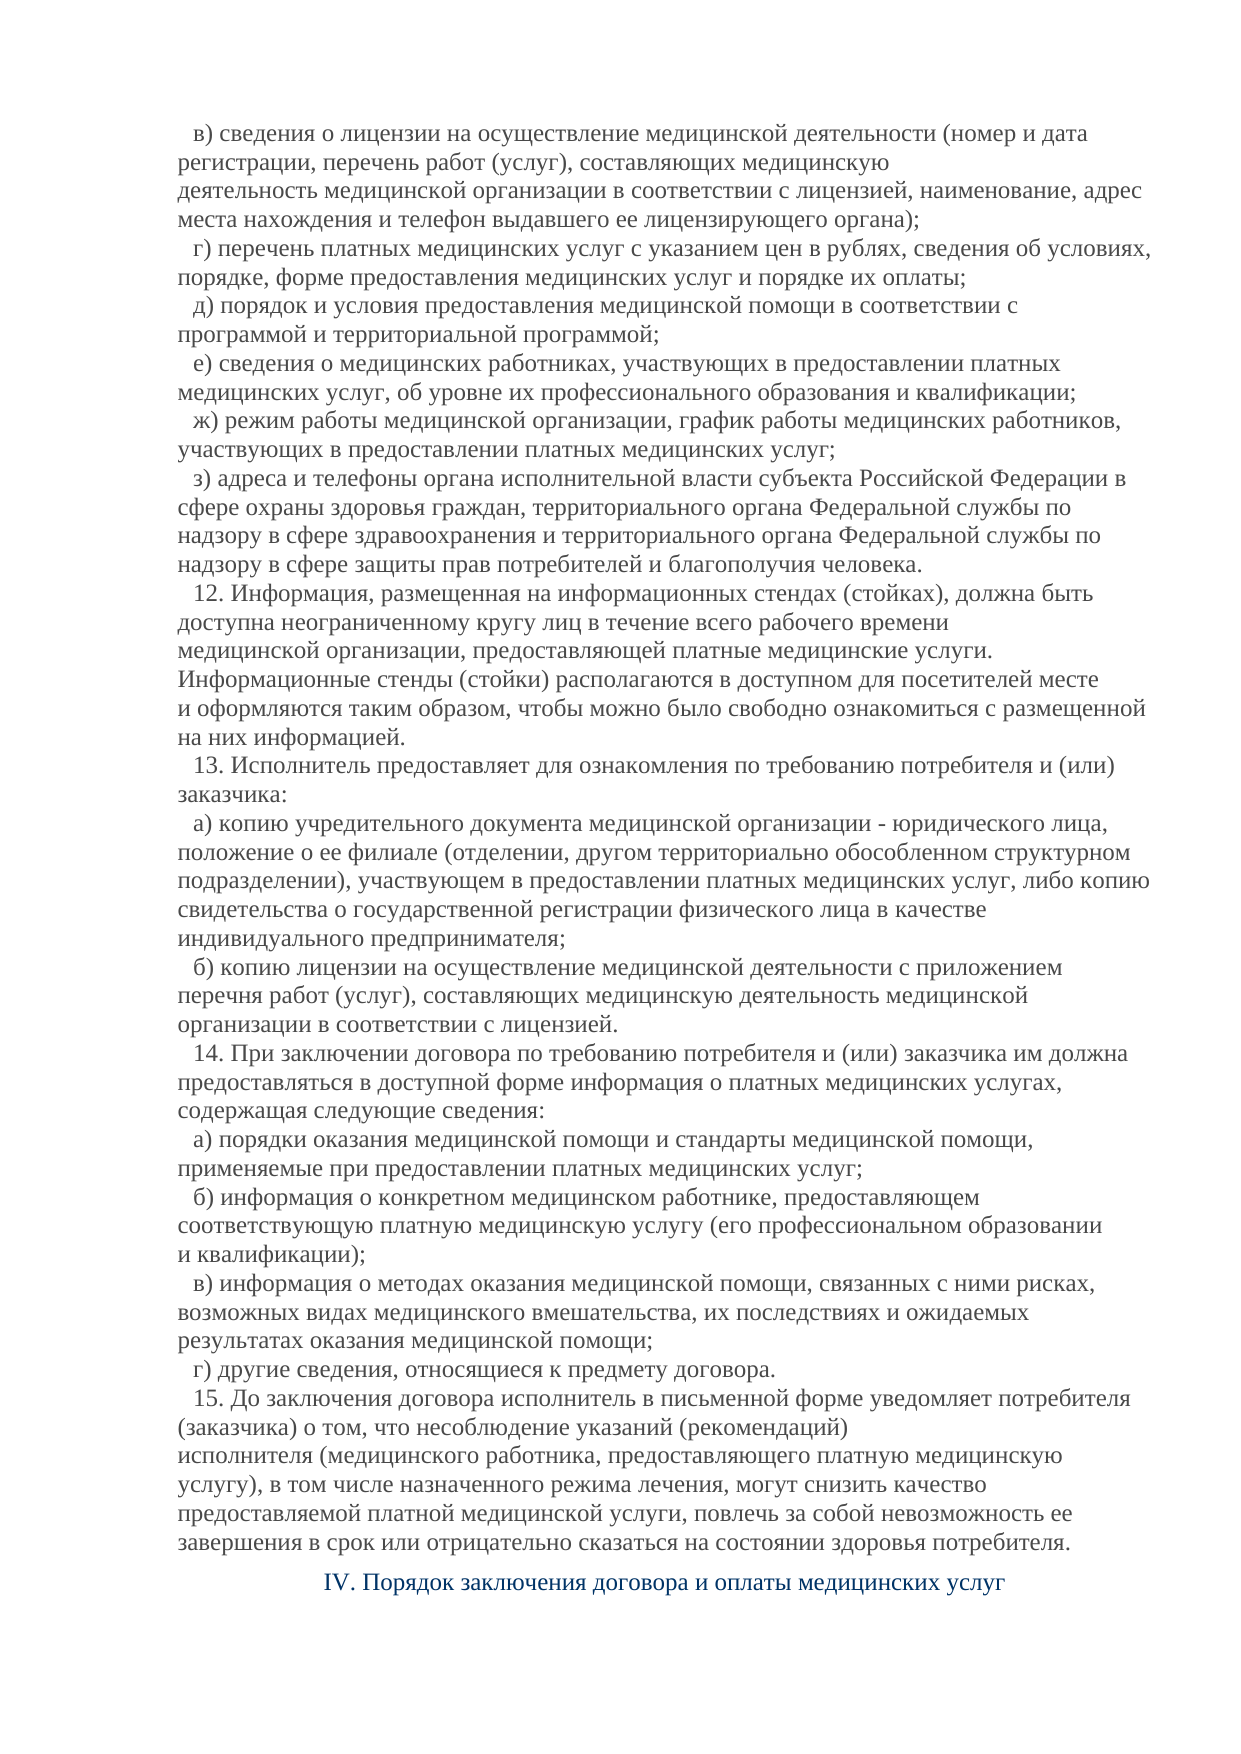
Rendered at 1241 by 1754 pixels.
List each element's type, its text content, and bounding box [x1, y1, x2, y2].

text 15. До заключения договора исполнитель в письменной форме уведомляет потребителя (заказчика) о том, что несоблюдение указаний (рекомендаций) исполнителя (медицинского работника, предоставляющего платную медицинскую услугу), в том числе назначенного режима лечения, могут снизить качество предоставляемой платной медицинской услуги, повлечь за собой невозможность ее завершения в срок или отрицательно сказаться на состоянии здоровья потребителя. [177, 1383, 1152, 1556]
text 12. Информация, размещенная на информационных стендах (стойках), должна быть доступна неограниченному кругу лиц в течение всего рабочего времени медицинской организации, предоставляющей платные медицинские услуги. Информационные стенды (стойки) располагаются в доступном для посетителей месте и оформляются таким образом, чтобы можно было свободно ознакомиться с размещенной на них информацией. [177, 578, 1152, 751]
text в) информация о методах оказания медицинской помощи, связанных с ними рисках, возможных видах медицинского вмешательства, их последствиях и ожидаемых результатах оказания медицинской помощи; [177, 1268, 1152, 1354]
text д) порядок и условия предоставления медицинской помощи в соответствии с программой и территориальной программой; [177, 291, 1152, 348]
text IV. Порядок заключения договора и оплаты медицинских услуг [189, 1567, 1140, 1596]
text в) сведения о лицензии на осуществление медицинской деятельности (номер и дата регистрации, перечень работ (услуг), составляющих медицинскую деятельность медицинской организации в соответствии с лицензией, наименование, адрес места нахождения и телефон выдавшего ее лицензирующего органа); [177, 118, 1152, 233]
text е) сведения о медицинских работниках, участвующих в предоставлении платных медицинских услуг, об уровне их профессионального образования и квалификации; [177, 348, 1152, 406]
text а) порядки оказания медицинской помощи и стандарты медицинской помощи, применяемые при предоставлении платных медицинских услуг; [177, 1124, 1152, 1182]
text 14. При заключении договора по требованию потребителя и (или) заказчика им должна предоставляться в доступной форме информация о платных медицинских услугах, содержащая следующие сведения: [177, 1038, 1152, 1124]
text 13. Исполнитель предоставляет для ознакомления по требованию потребителя и (или) заказчика: [177, 751, 1152, 808]
text г) другие сведения, относящиеся к предмету договора. [177, 1354, 1152, 1383]
text а) копию учредительного документа медицинской организации - юридического лица, положение о ее филиале (отделении, другом территориально обособленном структурном подразделении), участвующем в предоставлении платных медицинских услуг, либо копию свидетельства о государственной регистрации физического лица в качестве индивидуального предпринимателя; [177, 808, 1152, 952]
text б) копию лицензии на осуществление медицинской деятельности с приложением перечня работ (услуг), составляющих медицинскую деятельность медицинской организации в соответствии с лицензией. [177, 952, 1152, 1038]
text г) перечень платных медицинских услуг с указанием цен в рублях, сведения об условиях, порядке, форме предоставления медицинских услуг и порядке их оплаты; [177, 233, 1152, 291]
text ж) режим работы медицинской организации, график работы медицинских работников, участвующих в предоставлении платных медицинских услуг; [177, 406, 1152, 463]
text з) адреса и телефоны органа исполнительной власти субъекта Российской Федерации в сфере охраны здоровья граждан, территориального органа Федеральной службы по надзору в сфере здравоохранения и территориального органа Федеральной службы по надзору в сфере защиты прав потребителей и благополучия человека. [177, 463, 1152, 578]
text б) информация о конкретном медицинском работнике, предоставляющем соответствующую платную медицинскую услугу (его профессиональном образовании и квалификации); [177, 1182, 1152, 1268]
